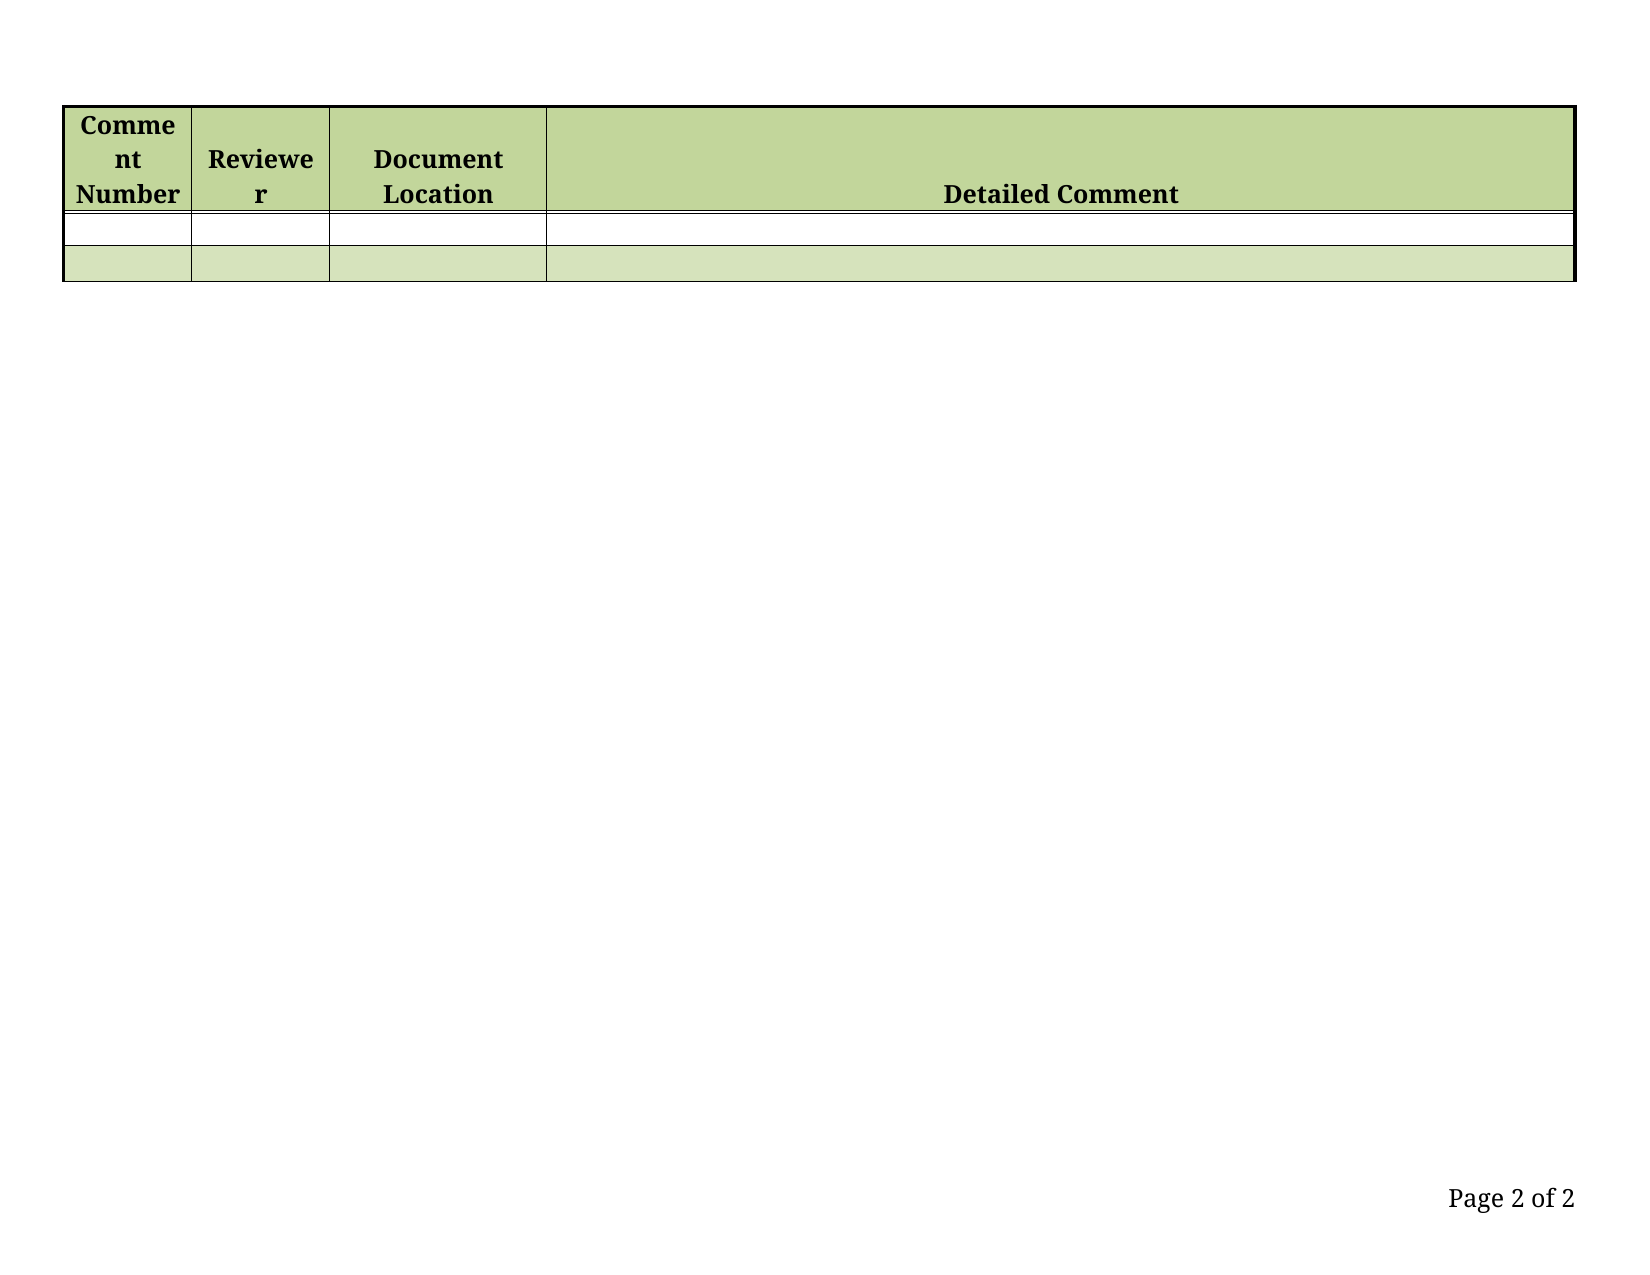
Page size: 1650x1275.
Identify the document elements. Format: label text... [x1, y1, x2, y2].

table_cell [65, 214, 191, 245]
table_cell [330, 246, 546, 281]
table_cell [192, 214, 329, 245]
table_header Detailed Comment [547, 108, 1573, 210]
table_cell [192, 246, 329, 281]
table_cell [547, 214, 1573, 245]
table_cell [330, 214, 546, 245]
table_cell [65, 246, 191, 281]
table_header Reviewer [192, 108, 329, 210]
table_header Document Location [330, 108, 546, 210]
table_cell [547, 246, 1573, 281]
table_header Comment Number [65, 108, 191, 210]
